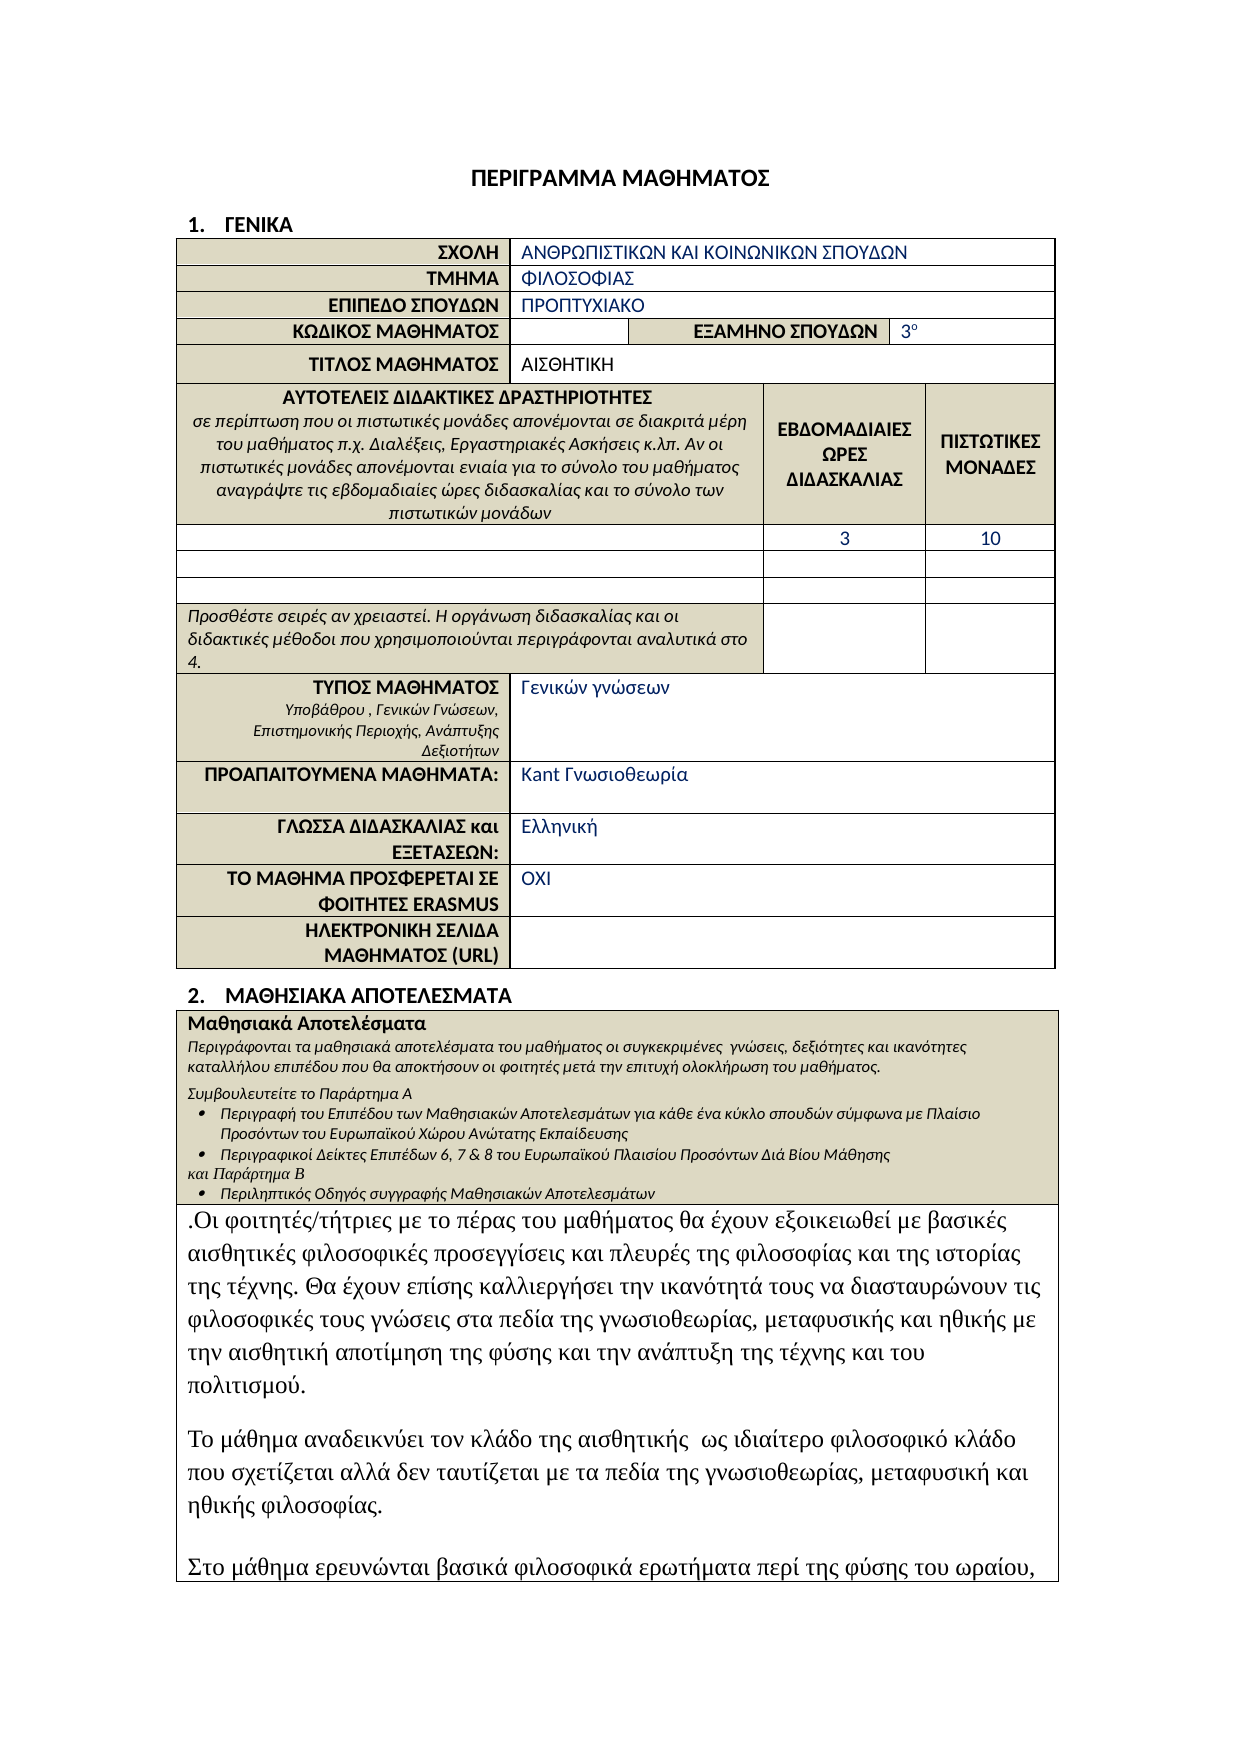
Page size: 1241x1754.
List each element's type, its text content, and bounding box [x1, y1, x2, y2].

table_cell ΕΒΔΟΜΑΔΙΑΙΕΣ ΩΡΕΣ ΔΙΔΑΣΚΑΛΙΑΣ [764, 384, 925, 524]
text ΠΕΡΙΓΡΑΜΜΑ ΜΑΘΗΜΑΤΟΣ [187, 162, 1053, 193]
table_cell [764, 551, 925, 577]
table_cell ΤΙΤΛΟΣ ΜΑΘΗΜΑΤΟΣ [177, 345, 509, 383]
list ΓΕΝΙΚΑ [187, 210, 1053, 238]
table_header ΑΝΘΡΩΠΙΣΤΙΚΩΝ ΚΑΙ ΚΟΙΝΩΝΙΚΩΝ ΣΠΟΥΔΩΝ [511, 239, 1054, 264]
table_cell ΕΞΑΜΗΝΟ ΣΠΟΥΔΩΝ [629, 319, 889, 344]
table_cell 3 [764, 525, 925, 550]
table_cell Ελληνική [511, 814, 1054, 864]
table_cell ΑΥΤΟΤΕΛΕΙΣ ΔΙΔΑΚΤΙΚΕΣ ΔΡΑΣΤΗΡΙΟΤΗΤΕΣ σε περίπτωση που οι πιστωτικές μονάδες απονέμονται σε διακριτά μέρη του μαθήματος π.χ. Διαλέξεις, Εργαστηριακές Ασκήσεις κ.λπ. Αν οι πιστωτικές μονάδες απονέμονται ενιαία για το σύνολο του μαθήματος αναγράψτε τις εβδομαδιαίες ώρες διδασκαλίας και το σύνολο των πιστωτικών μονάδων [177, 384, 763, 524]
table_cell 3ο [890, 319, 1054, 344]
table_cell [177, 551, 763, 577]
table_header ΣΧΟΛΗ [177, 239, 509, 264]
table_cell ΤΟ ΜΑΘΗΜΑ ΠΡΟΣΦΕΡΕΤΑΙ ΣΕ ΦΟΙΤΗΤΕΣ ERASMUS [177, 865, 509, 916]
table_cell ΤΥΠΟΣ ΜΑΘΗΜΑΤΟΣ Υποβάθρου , Γενικών Γνώσεων, Επιστημονικής Περιοχής, Ανάπτυξης Δεξιοτήτων [177, 674, 509, 761]
table_cell [764, 578, 925, 603]
table_cell [764, 604, 925, 673]
table_cell ΠΡΟΠΤΥΧΙΑΚΟ [511, 292, 1054, 317]
table_cell ΤΜΗΜΑ [177, 266, 509, 291]
table_cell Προσθέστε σειρές αν χρειαστεί. Η οργάνωση διδασκαλίας και οι διδακτικές μέθοδοι που χρησιμοποιούνται περιγράφονται αναλυτικά στο 4. [177, 604, 763, 673]
table_cell [926, 551, 1054, 577]
table_cell ΚΩΔΙΚΟΣ ΜΑΘΗΜΑΤΟΣ [177, 319, 509, 344]
table_cell ΠΡΟΑΠΑΙΤΟΥΜΕΝΑ ΜΑΘΗΜΑΤΑ: [177, 762, 509, 812]
table_cell [511, 917, 1054, 968]
table_cell [177, 525, 763, 550]
table_cell [926, 604, 1054, 673]
list ΜΑΘΗΣΙΑΚΑ ΑΠΟΤΕΛΕΣΜΑΤΑ [187, 982, 1053, 1009]
table_cell ΓΛΩΣΣΑ ΔΙΔΑΣΚΑΛΙΑΣ και ΕΞΕΤΑΣΕΩΝ: [177, 814, 509, 864]
table_cell ΠΙΣΤΩΤΙΚΕΣ ΜΟΝΑΔΕΣ [926, 384, 1054, 524]
table_cell ΟΧΙ [511, 865, 1054, 916]
table_cell ΑΙΣΘΗΤΙΚΗ [511, 345, 1054, 383]
table_cell [177, 578, 763, 603]
table_cell [511, 319, 628, 344]
table_cell Περιγράφονται τα μαθησιακά αποτελέσματα του μαθήματος οι συγκεκριμένες γνώσεις, δεξιότητες και ικανότητες καταλλήλου επιπέδου που θα αποκτήσουν οι φοιτητές μετά την επιτυχή ολοκλήρωση του μαθήματος. Συμβουλευτείτε το Παράρτημα Α Περιγραφή του Επιπέδου των Μαθησιακών Αποτελεσμάτων για κάθε ένα κύκλο σπουδών σύμφωνα με Πλαίσιο Προσόντων του Ευρωπαϊκού Χώρου Ανώτατης Εκπαίδευσης Περιγραφικοί Δείκτες Επιπέδων 6, 7 & 8 του Ευρωπαϊκού Πλαισίου Προσόντων Διά Βίου Μάθησης και Παράρτημα Β Περιληπτικός Οδηγός συγγραφής Μαθησιακών Αποτελεσμάτων [177, 1036, 1058, 1204]
table_cell 10 [926, 525, 1054, 550]
table_header Μαθησιακά Αποτελέσματα [177, 1011, 1058, 1036]
table_cell Kant Γνωσιοθεωρία [511, 762, 1054, 812]
table_cell ΦΙΛΟΣΟΦΙΑΣ [511, 266, 1054, 291]
table_cell ΕΠΙΠΕΔΟ ΣΠΟΥΔΩΝ [177, 292, 509, 317]
table_cell ΗΛΕΚΤΡΟΝΙΚΗ ΣΕΛΙΔΑ ΜΑΘΗΜΑΤΟΣ (URL) [177, 917, 509, 968]
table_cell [177, 1205, 1058, 1581]
table_cell Γενικών γνώσεων [511, 674, 1054, 761]
table_cell [926, 578, 1054, 603]
